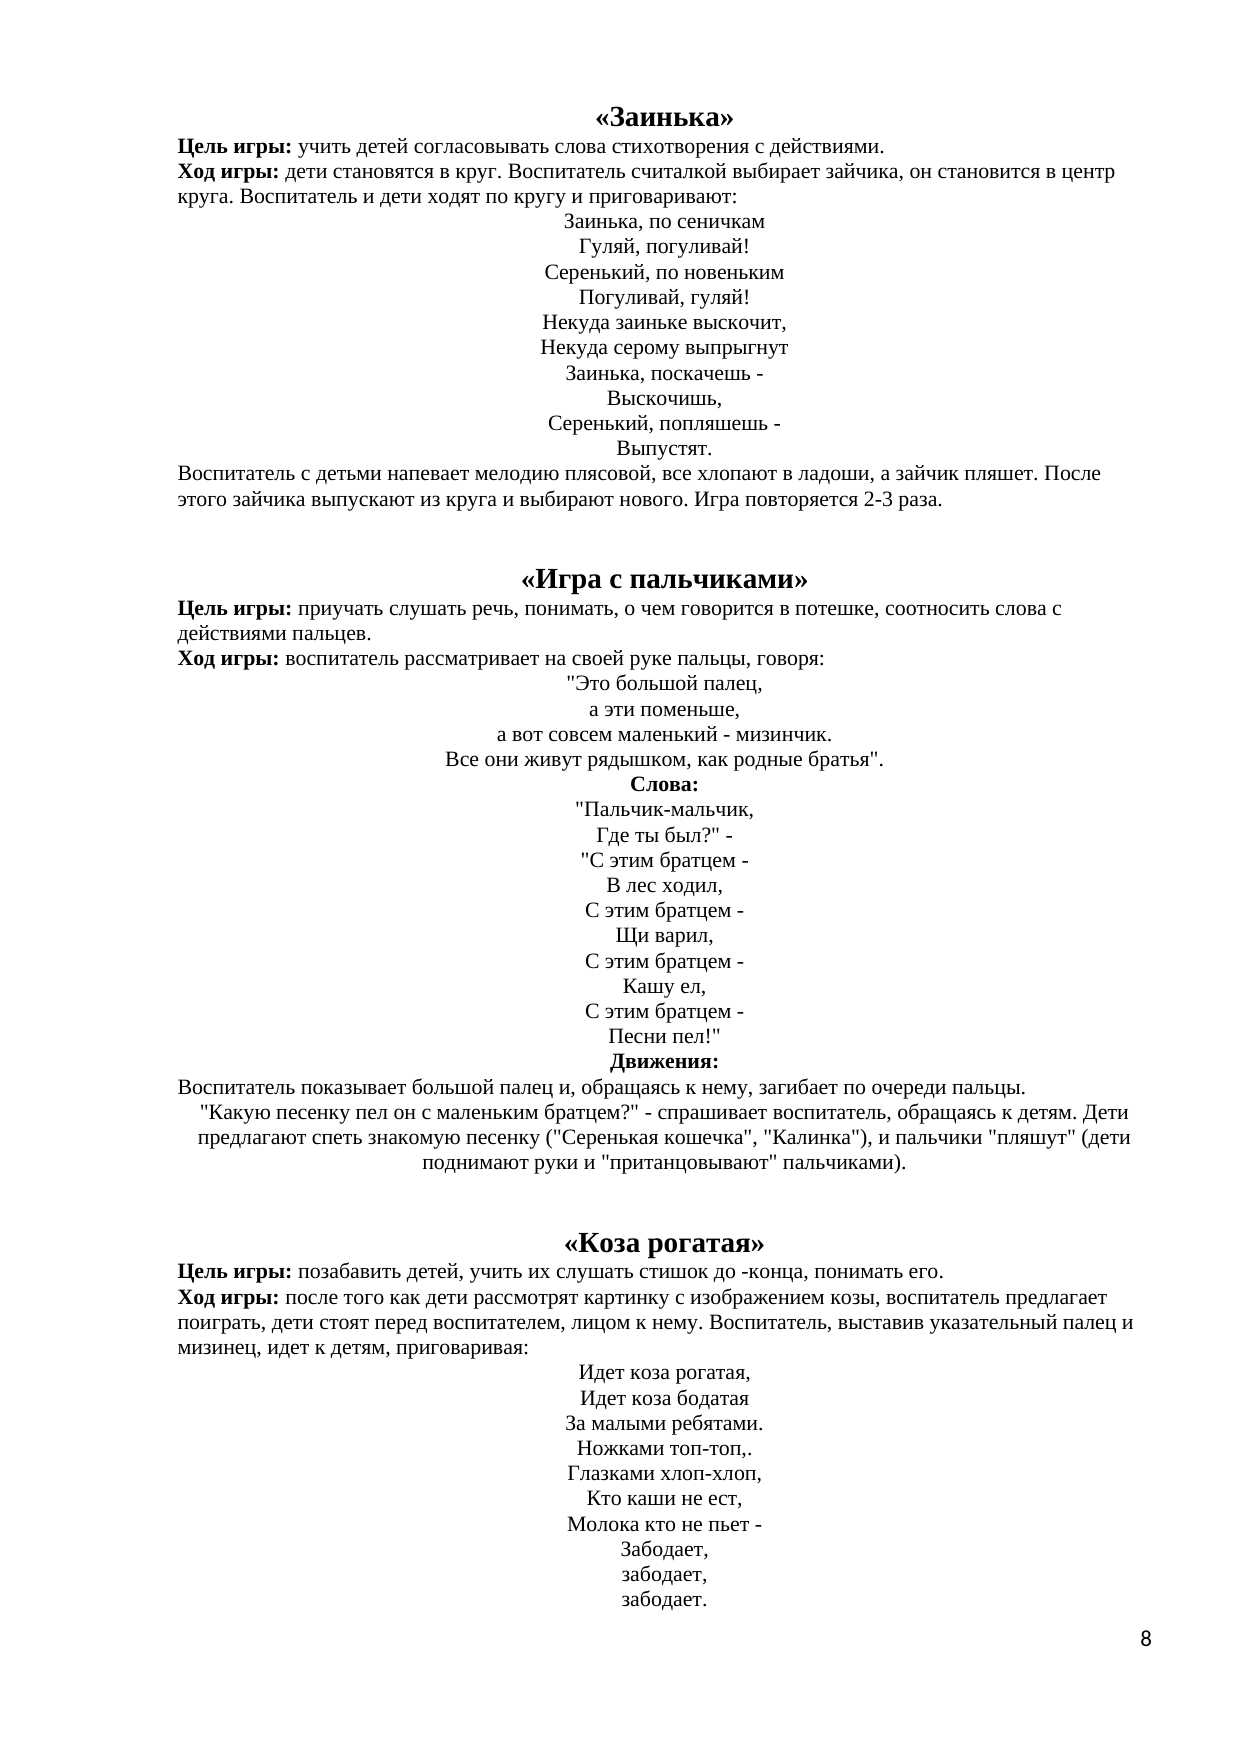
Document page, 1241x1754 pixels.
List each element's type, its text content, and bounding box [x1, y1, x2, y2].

text Глазками хлоп-хлоп, [177, 1460, 1152, 1485]
text За малыми ребятами. [177, 1410, 1152, 1435]
text Идет коза рогатая, [177, 1359, 1152, 1384]
text Выскочишь, [177, 385, 1152, 410]
text Песни пел!" [177, 1023, 1152, 1048]
text Некуда серому выпрыгнут [177, 334, 1152, 359]
text "Какую песенку пел он с маленьким братцем?" - спрашивает воспитатель, обращаясь к детям. Дети предлагают спеть знакомую песенку ("Серенькая кошечка", "Калинка"), и пальчики "пляшут" (дети поднимают руки и "пританцовывают" пальчиками). [177, 1099, 1152, 1174]
text Ход игры: воспитатель рассматривает на своей руке пальцы, говоря: [177, 645, 1152, 670]
text Ножками топ-топ,. [177, 1435, 1152, 1460]
text С этим братцем - [177, 897, 1152, 922]
text "Пальчик-мальчик, [177, 796, 1152, 822]
text Где ты был?" - [177, 822, 1152, 847]
text Воспитатель показывает большой палец и, обращаясь к нему, загибает по очереди пальцы. [177, 1074, 1152, 1099]
text Слова: [177, 771, 1152, 796]
text Некуда заиньке выскочит, [177, 309, 1152, 334]
text Ход игры: после того как дети рассмотрят картинку с изображением козы, воспитатель предлагает поиграть, дети стоят перед воспитателем, лицом к нему. Воспитатель, выставив указательный палец и мизинец, идет к детям, приговаривая: [177, 1284, 1152, 1359]
text Кто каши не ест, [177, 1485, 1152, 1511]
text Ход игры: дети становятся в круг. Воспитатель считалкой выбирает зайчика, он становится в центр круга. Воспитатель и дети ходят по кругу и приговаривают: [177, 158, 1152, 208]
text Молока кто не пьет - [177, 1511, 1152, 1536]
text «Игра с пальчиками» [177, 561, 1152, 595]
text «Заинька» [177, 99, 1152, 133]
text а вот совсем маленький - мизинчик. [177, 721, 1152, 746]
text Цель игры: приучать слушать речь, понимать, о чем говорится в потешке, соотносить слова с действиями пальцев. [177, 595, 1152, 645]
text Цель игры: учить детей согласовывать слова стихотворения с действиями. [177, 133, 1152, 158]
text В лес ходил, [177, 872, 1152, 897]
text Погуливай, гуляй! [177, 284, 1152, 309]
text Щи варил, [177, 922, 1152, 948]
text «Коза рогатая» [177, 1225, 1152, 1258]
text Серенький, по новеньким [177, 259, 1152, 284]
text Гуляй, погуливай! [177, 233, 1152, 259]
text забодает. [177, 1586, 1152, 1611]
text Выпустят. [177, 435, 1152, 460]
text Цель игры: позабавить детей, учить их слушать стишок до -конца, понимать его. [177, 1258, 1152, 1284]
text Все они живут рядышком, как родные братья". [177, 746, 1152, 771]
text Забодает, [177, 1536, 1152, 1561]
text Серенький, попляшешь - [177, 410, 1152, 435]
text Идет коза бодатая [177, 1384, 1152, 1410]
text Воспитатель с детьми напевает мелодию плясовой, все хлопают в ладоши, а зайчик пляшет. После этого зайчика выпускают из круга и выбирают нового. Игра повторяется 2-3 раза. [177, 460, 1152, 511]
text забодает, [177, 1561, 1152, 1586]
text Движения: [177, 1048, 1152, 1074]
text Кашу ел, [177, 973, 1152, 998]
text Заинька, по сеничкам [177, 208, 1152, 233]
text "С этим братцем - [177, 847, 1152, 872]
text С этим братцем - [177, 998, 1152, 1023]
text "Это большой палец, [177, 670, 1152, 696]
text Заинька, поскачешь - [177, 359, 1152, 385]
text С этим братцем - [177, 948, 1152, 973]
text а эти поменьше, [177, 696, 1152, 721]
